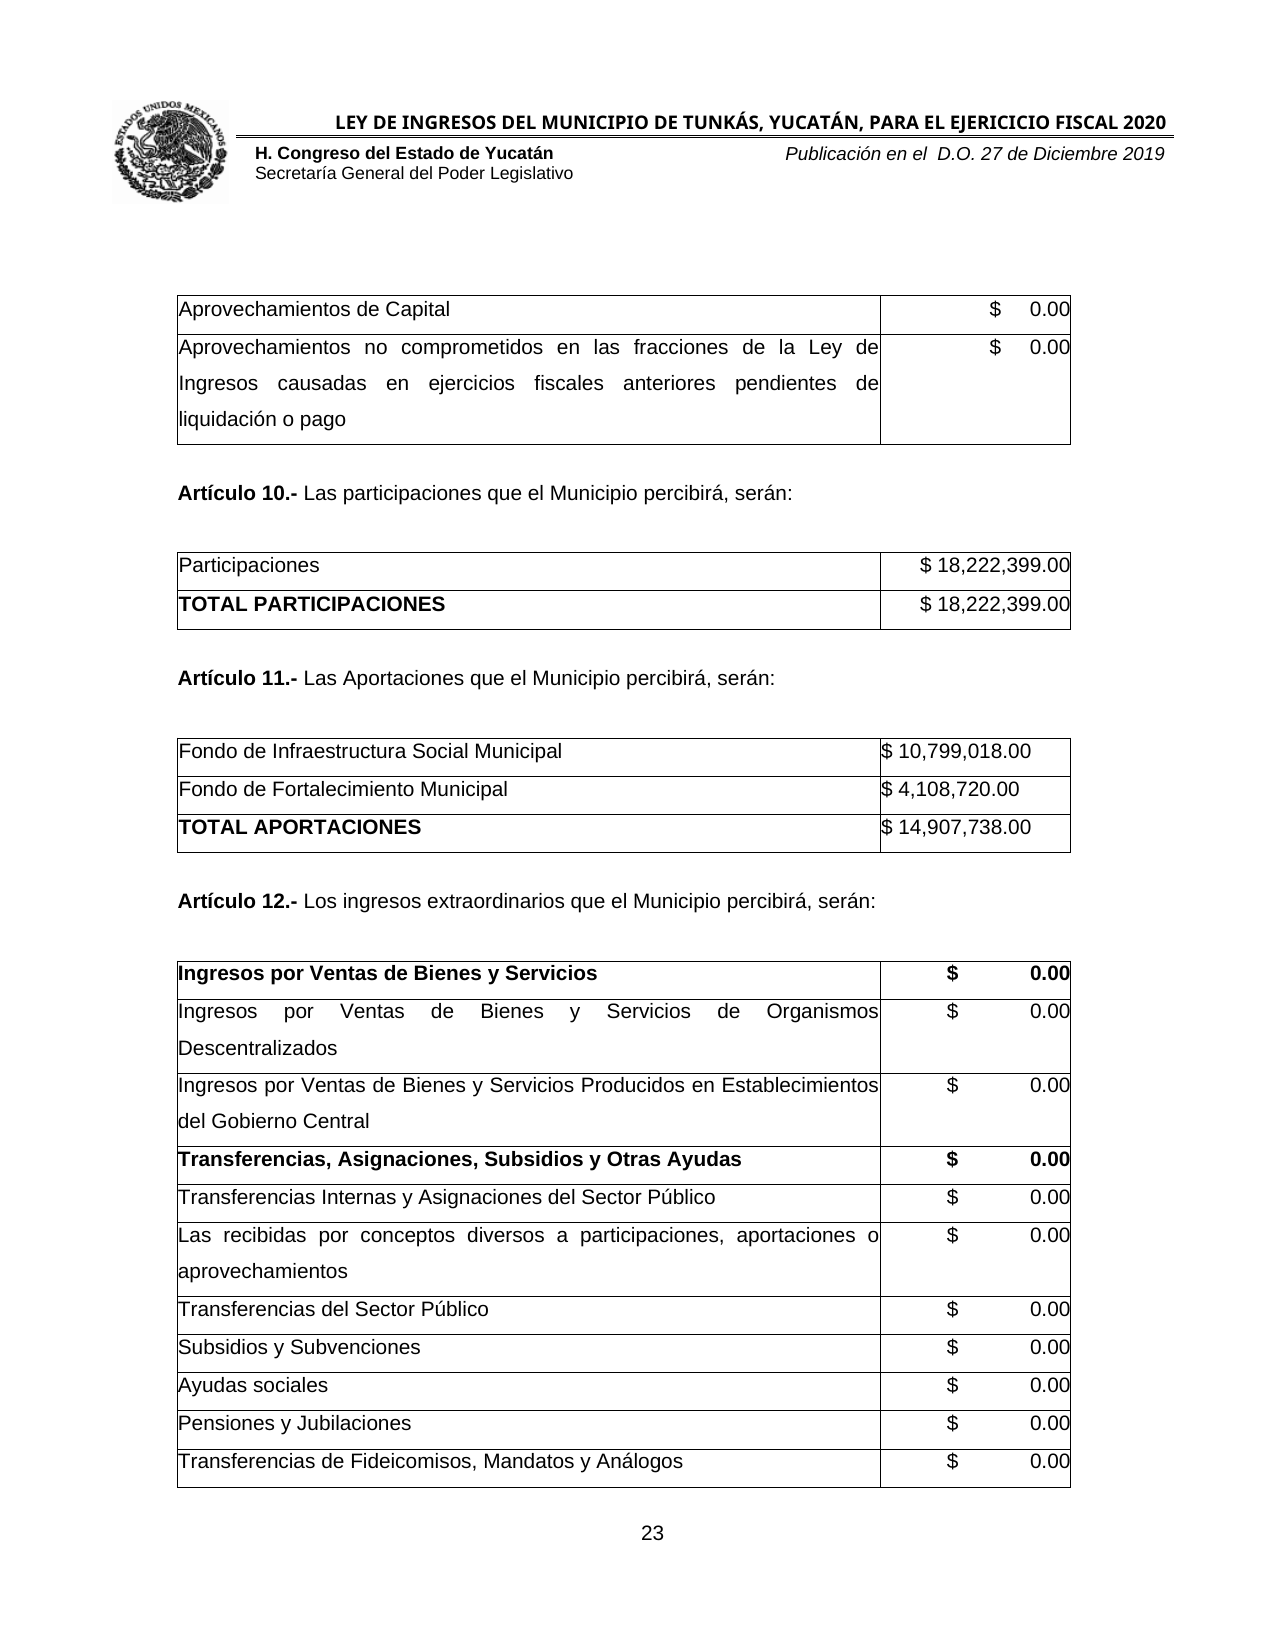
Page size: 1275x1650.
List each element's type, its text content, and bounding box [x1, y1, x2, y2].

table_cell Transferencias del Sector Público [178, 1297, 880, 1334]
table_cell Subsidios y Subvenciones [178, 1335, 880, 1372]
table_cell $ 0.00 [881, 1185, 1070, 1222]
table_header Fondo de Infraestructura Social Municipal [178, 739, 880, 776]
table_cell Las recibidas por conceptos diversos a participaciones, aportaciones o aprovechamientos [178, 1223, 880, 1296]
table_cell Fondo de Fortalecimiento Municipal [178, 777, 880, 814]
table_cell $ 0.00 [881, 1074, 1070, 1146]
table_cell $ 0.00 [881, 1335, 1070, 1372]
table_cell $ 18,222,399.00 [881, 591, 1070, 628]
table_cell Pensiones y Jubilaciones [178, 1411, 880, 1449]
table_cell $ 14,907,738.00 [881, 815, 1070, 852]
table_header Ingresos por Ventas de Bienes y Servicios [178, 962, 880, 999]
text Artículo 11.- Las Aportaciones que el Municipio percibirá, serán: [177, 666, 1127, 689]
table_cell Ingresos por Ventas de Bienes y Servicios Producidos en Establecimientos del Gobierno Central [178, 1074, 880, 1146]
table_cell TOTAL APORTACIONES [178, 815, 880, 852]
table_cell $ 0.00 [881, 335, 1070, 443]
table_cell $ 0.00 [881, 296, 1070, 333]
table_cell $ 0.00 [881, 1411, 1070, 1449]
table_cell TOTAL PARTICIPACIONES [178, 591, 880, 628]
table_cell $ 0.00 [881, 1147, 1070, 1184]
table_header Participaciones [178, 553, 880, 590]
table_header $ 10,799,018.00 [881, 739, 1070, 776]
text Artículo 12.- Los ingresos extraordinarios que el Municipio percibirá, serán: [177, 889, 1127, 913]
table_cell Aprovechamientos de Capital [178, 296, 880, 333]
table_cell $ 0.00 [881, 1000, 1070, 1072]
table_header $ 18,222,399.00 [881, 553, 1070, 590]
table_cell $ 0.00 [881, 1450, 1070, 1487]
table_cell Ayudas sociales [178, 1373, 880, 1410]
text Artículo 10.- Las participaciones que el Municipio percibirá, serán: [177, 480, 1127, 504]
table_cell Ingresos por Ventas de Bienes y Servicios de Organismos Descentralizados [178, 1000, 880, 1072]
table_cell $ 0.00 [881, 1373, 1070, 1410]
table_cell Transferencias de Fideicomisos, Mandatos y Análogos [178, 1450, 880, 1487]
table_cell $ 0.00 [881, 1223, 1070, 1296]
table_cell Transferencias Internas y Asignaciones del Sector Público [178, 1185, 880, 1222]
table_cell Aprovechamientos no comprometidos en las fracciones de la Ley de Ingresos causadas en ejercicios fiscales anteriores pendientes de liquidación o pago [178, 335, 880, 443]
table_cell $ 4,108,720.00 [881, 777, 1070, 814]
table_cell $ 0.00 [881, 1297, 1070, 1334]
table_header $ 0.00 [881, 962, 1070, 999]
table_cell Transferencias, Asignaciones, Subsidios y Otras Ayudas [178, 1147, 880, 1184]
